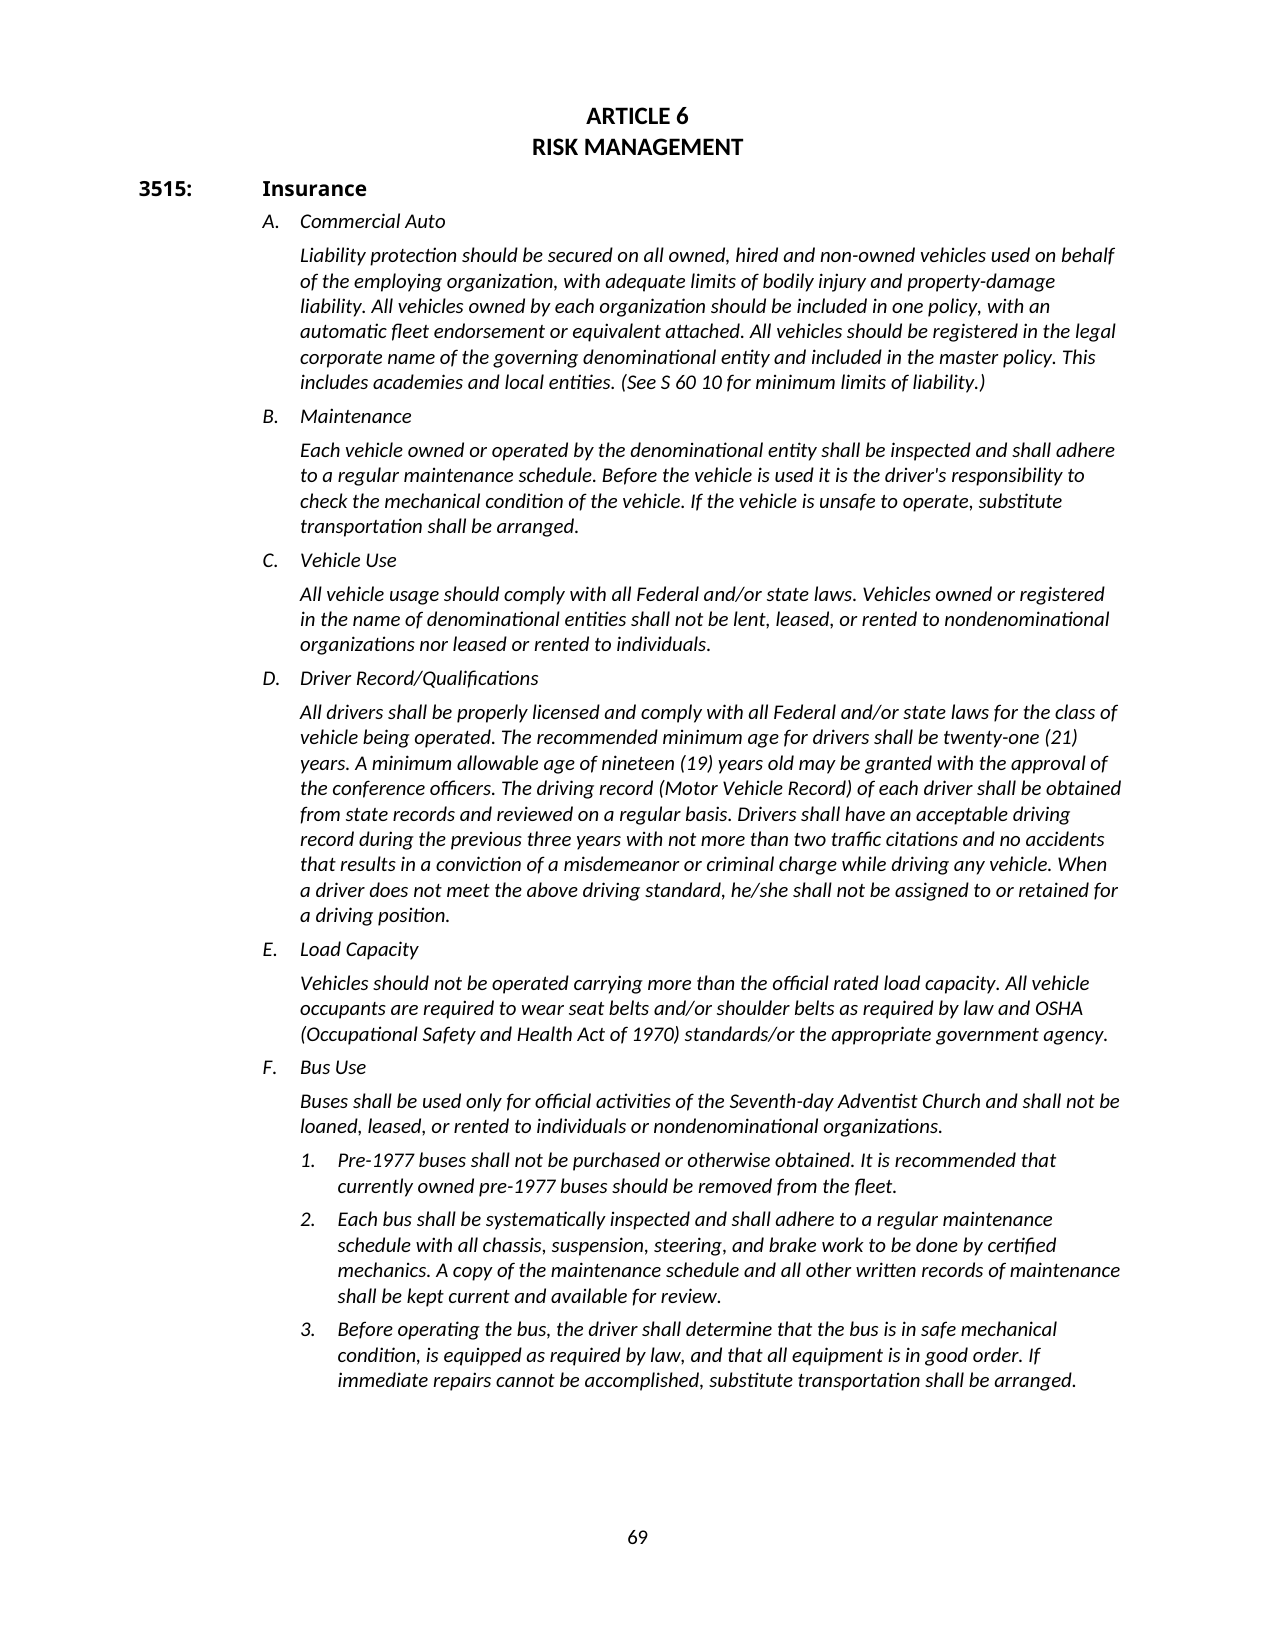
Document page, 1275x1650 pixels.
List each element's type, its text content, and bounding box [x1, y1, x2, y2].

list Commercial Auto [262, 209, 1125, 234]
text Buses shall be used only for official activities of the Seventh-day Adventist Church and shall not be loaned, leased, or rented to individuals or nondenominational organizations. [300, 1088, 1125, 1139]
text Liability protection should be secured on all owned, hired and non-owned vehicles used on behalf of the employing organization, with adequate limits of bodily injury and property-damage liability. All vehicles owned by each organization should be included in one policy, with an automatic fleet endorsement or equivalent attached. All vehicles should be registered in the legal corporate name of the governing denominational entity and included in the master policy. This includes academies and local entities. (See S 60 10 for minimum limits of liability.) [300, 242, 1125, 395]
text ARTICLE 6 RISK MANAGEMENT [150, 100, 1125, 161]
list Driver Record/Qualifications [262, 665, 1125, 691]
list Load Capacity [262, 936, 1125, 962]
text All drivers shall be properly licensed and comply with all Federal and/or state laws for the class of vehicle being operated. The recommended minimum age for drivers shall be twenty-one (21) years. A minimum allowable age of nineteen (19) years old may be granted with the approval of the conference officers. The driving record (Motor Vehicle Record) of each driver shall be obtained from state records and reviewed on a regular basis. Drivers shall have an acceptable driving record during the previous three years with not more than two traffic citations and no accidents that results in a conviction of a misdemeanor or criminal charge while driving any vehicle. When a driver does not meet the above driving standard, he/she shall not be assigned to or retained for a driving position. [300, 699, 1125, 928]
text Each vehicle owned or operated by the denominational entity shall be inspected and shall adhere to a regular maintenance schedule. Before the vehicle is used it is the driver's responsibility to check the mechanical condition of the vehicle. If the vehicle is unsafe to operate, substitute transportation shall be arranged. [300, 437, 1125, 539]
list Each bus shall be systematically inspected and shall adhere to a regular maintenance schedule with all chassis, suspension, steering, and brake work to be done by certified mechanics. A copy of the maintenance schedule and all other written records of maintenance shall be kept current and available for review. [300, 1207, 1125, 1308]
text All vehicle usage should comply with all Federal and/or state laws. Vehicles owned or registered in the name of denominational entities shall not be lent, leased, or rented to nondenominational organizations nor leased or rented to individuals. [300, 581, 1125, 657]
text Vehicles should not be operated carrying more than the official rated load capacity. All vehicle occupants are required to wear seat belts and/or shoulder belts as required by law and OSHA (Occupational Safety and Health Act of 1970) standards/or the appropriate government agency. [300, 970, 1125, 1046]
list Maintenance [262, 403, 1125, 429]
title 3515: Insurance [139, 174, 1131, 202]
list Before operating the bus, the driver shall determine that the bus is in safe mechanical condition, is equipped as required by law, and that all equipment is in good order. If immediate repairs cannot be accomplished, substitute transportation shall be arranged. [300, 1317, 1125, 1393]
list Vehicle Use [262, 547, 1125, 572]
list Bus Use [262, 1054, 1125, 1080]
list Pre-1977 buses shall not be purchased or otherwise obtained. It is recommended that currently owned pre-1977 buses should be removed from the fleet. [300, 1147, 1125, 1198]
